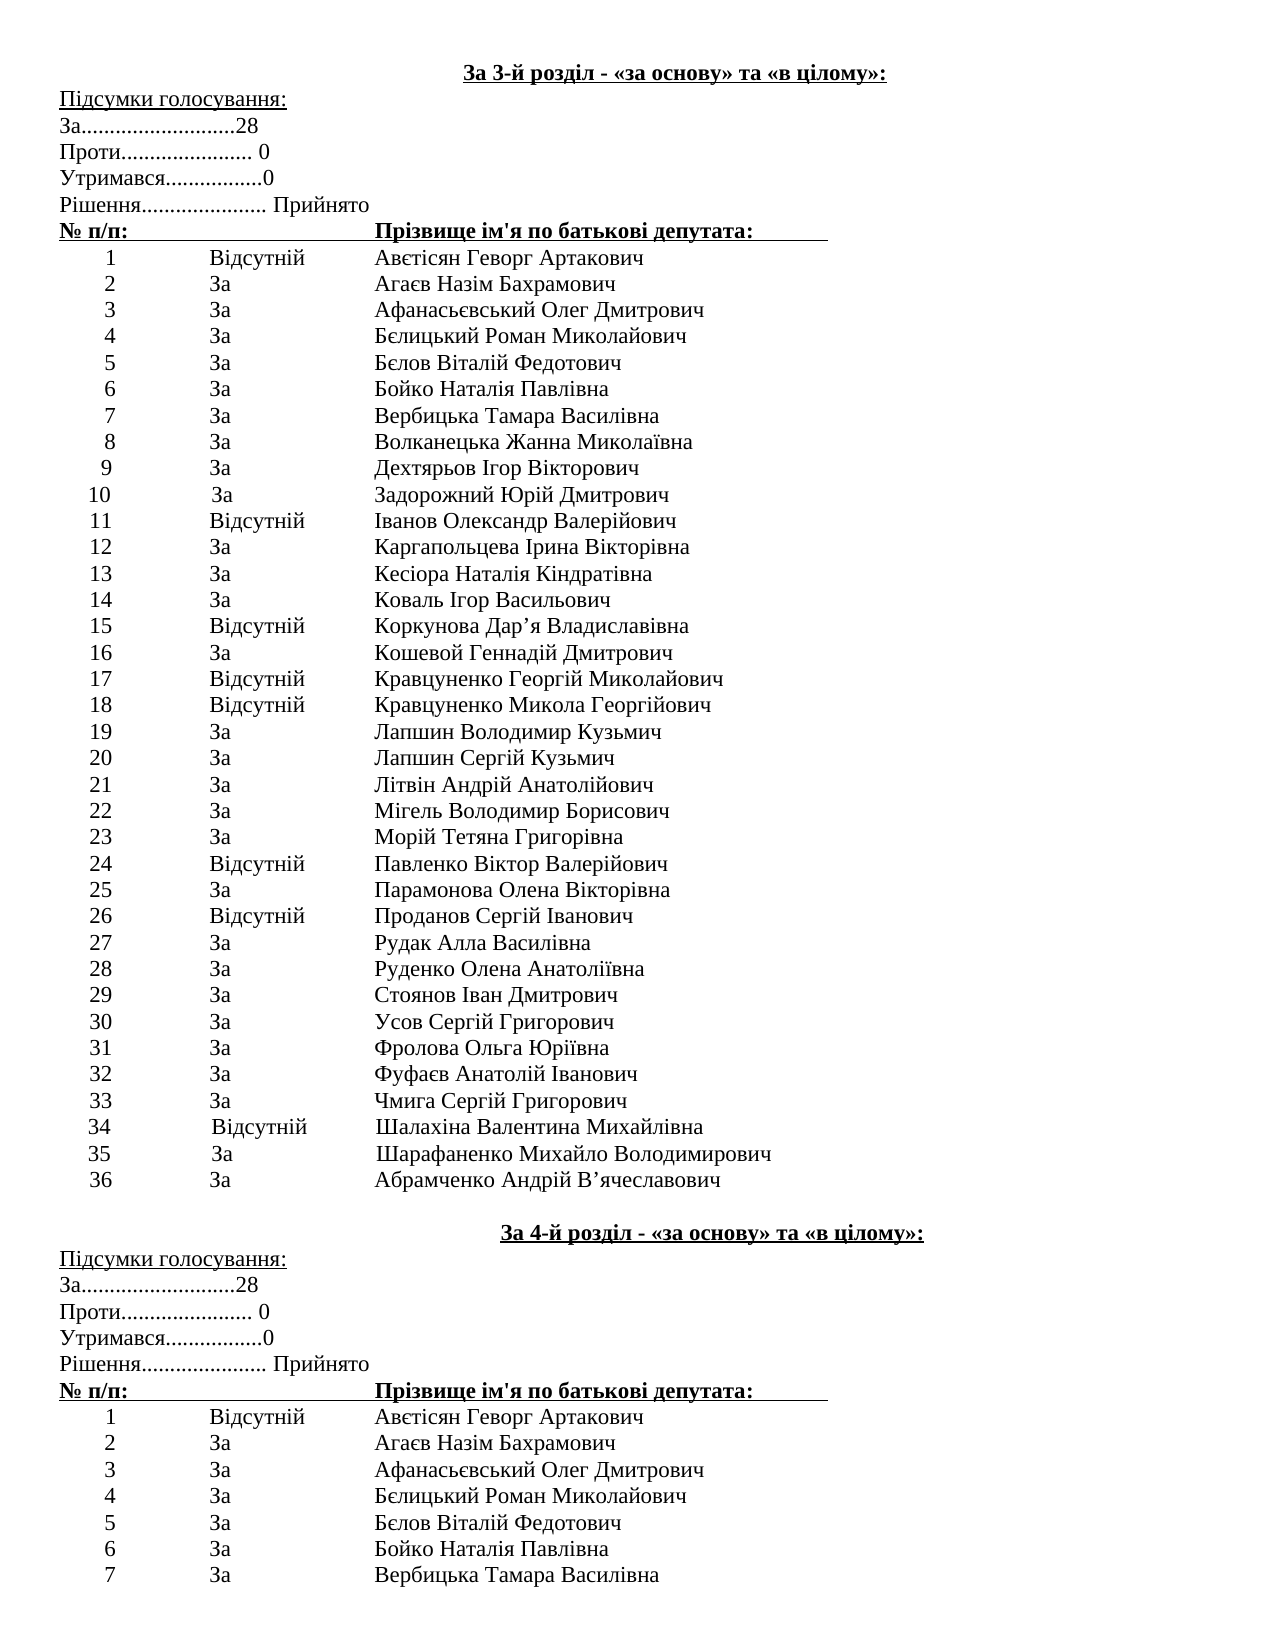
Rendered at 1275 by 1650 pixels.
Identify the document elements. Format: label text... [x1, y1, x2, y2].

text Проти....................... 0 [59, 1298, 1216, 1324]
text № п/п: Прізвище ім'я по батькові депутата: [59, 1377, 1216, 1403]
text 16 За Кошевой Геннадій Дмитрович [59, 639, 1216, 665]
text 30 За Усов Сергій Григорович [59, 1008, 1216, 1034]
text № п/п: Прізвище ім'я по батькові депутата: [59, 217, 1216, 243]
text 1 Відсутній Авєтісян Геворг Артакович [59, 1403, 1216, 1429]
text 23 За Морій Тетяна Григорівна [59, 823, 1216, 850]
text 29 За Стоянов Іван Дмитрович [59, 981, 1216, 1008]
text За 4-й розділ - «за основу» та «в цілому»: [59, 1219, 1216, 1245]
text 1 Відсутній Авєтісян Геворг Артакович [59, 243, 1216, 270]
text 2 За Агаєв Назім Бахрамович [59, 1429, 1216, 1456]
text 21 За Літвін Андрій Анатолійович [59, 771, 1216, 797]
text 19 За Лапшин Володимир Кузьмич [59, 718, 1216, 744]
text Утримався.................0 [59, 1324, 1216, 1350]
text 3 За Афанасьєвський Олег Дмитрович [59, 296, 1216, 323]
text За 3-й розділ - «за основу» та «в цілому»: [59, 59, 1216, 85]
text 32 За Фуфаєв Анатолій Іванович [59, 1061, 1216, 1087]
text 5 За Бєлов Віталій Федотович [59, 1508, 1216, 1535]
text 33 За Чмига Сергій Григорович [59, 1087, 1216, 1113]
text За...........................28 [59, 1271, 1216, 1298]
text 4 За Бєлицький Роман Миколайович [59, 323, 1216, 349]
text 35 За Шарафаненко Михайло Володимирович [59, 1139, 1216, 1166]
text 28 За Руденко Олена Анатоліївна [59, 955, 1216, 981]
text 34 Відсутній Шалахіна Валентина Михайлівна [59, 1113, 1216, 1139]
text 31 За Фролова Ольга Юріївна [59, 1034, 1216, 1061]
text 7 За Вербицька Тамара Василівна [59, 1561, 1216, 1588]
text 22 За Мігель Володимир Борисович [59, 797, 1216, 823]
text Утримався.................0 [59, 164, 1216, 191]
text 6 За Бойко Наталія Павлівна [59, 1535, 1216, 1561]
text 15 Відсутній Коркунова Дар’я Владиславівна [59, 612, 1216, 639]
text Проти....................... 0 [59, 138, 1216, 164]
text 11 Відсутній Іванов Олександр Валерійович [59, 507, 1216, 533]
text 13 За Кесіора Наталія Кіндратівна [59, 560, 1216, 586]
text 14 За Коваль Ігор Васильович [59, 586, 1216, 612]
text 24 Відсутній Павленко Віктор Валерійович [59, 850, 1216, 876]
text 2 За Агаєв Назім Бахрамович [59, 270, 1216, 296]
text 5 За Бєлов Віталій Федотович [59, 349, 1216, 375]
text За...........................28 [59, 112, 1216, 138]
text 26 Відсутній Проданов Сергій Іванович [59, 902, 1216, 929]
text Рішення...................... Прийнято [59, 191, 1216, 217]
text 36 За Абрамченко Андрій В’ячеславович [59, 1166, 1216, 1192]
text 3 За Афанасьєвський Олег Дмитрович [59, 1456, 1216, 1482]
text 20 За Лапшин Сергій Кузьмич [59, 744, 1216, 771]
text 9 За Дехтярьов Ігор Вікторович [59, 454, 1216, 481]
text Підсумки голосування: [59, 85, 1216, 112]
text 8 За Волканецька Жанна Миколаївна [59, 428, 1216, 454]
text 17 Відсутній Кравцуненко Георгій Миколайович [59, 665, 1216, 692]
text 25 За Парамонова Олена Вікторівна [59, 876, 1216, 902]
text 7 За Вербицька Тамара Василівна [59, 402, 1216, 428]
text Підсумки голосування: [59, 1245, 1216, 1271]
text 27 За Рудак Алла Василівна [59, 929, 1216, 955]
text 12 За Каргапольцева Ірина Вікторівна [59, 533, 1216, 560]
text Рішення...................... Прийнято [59, 1350, 1216, 1377]
text 10 За Задорожний Юрій Дмитрович [59, 481, 1216, 507]
text 4 За Бєлицький Роман Миколайович [59, 1482, 1216, 1508]
text 18 Відсутній Кравцуненко Микола Георгійович [59, 692, 1216, 718]
text 6 За Бойко Наталія Павлівна [59, 375, 1216, 402]
